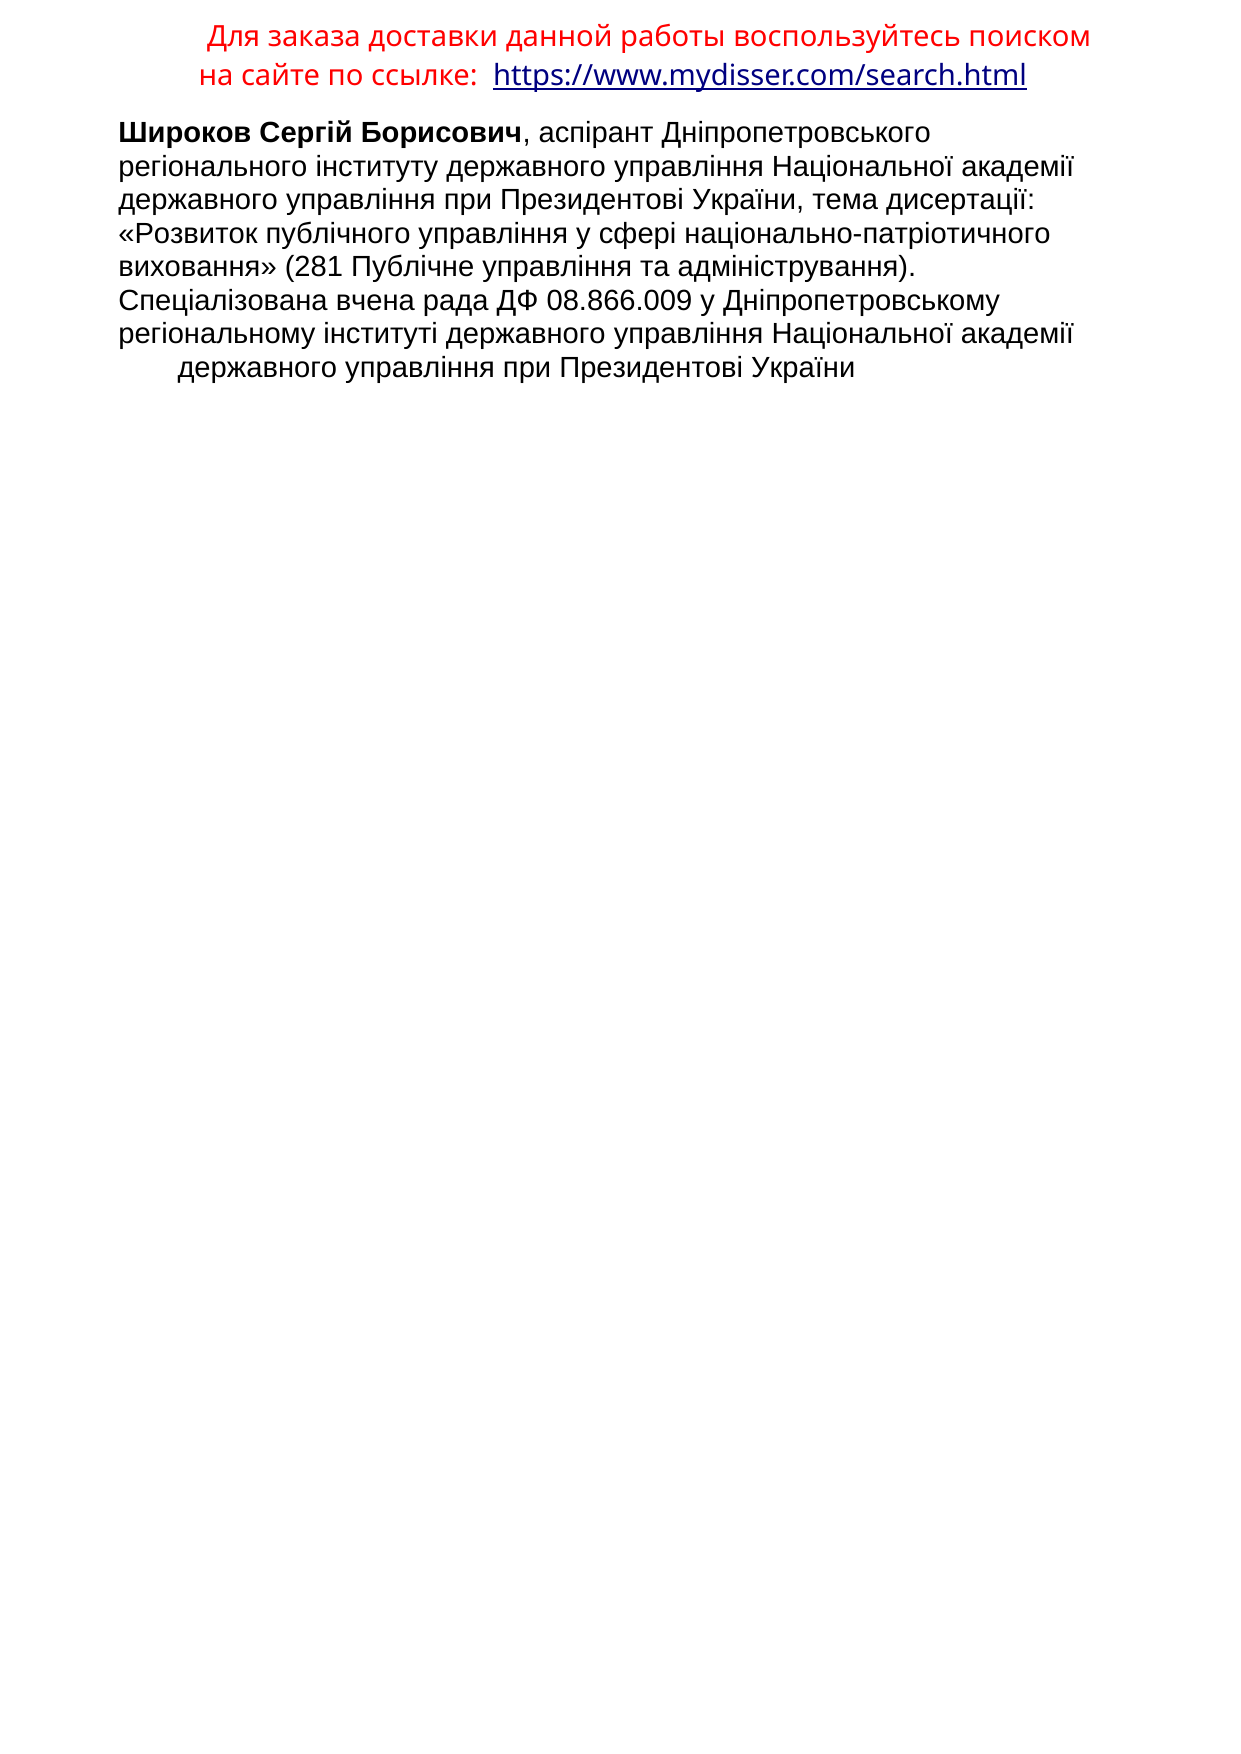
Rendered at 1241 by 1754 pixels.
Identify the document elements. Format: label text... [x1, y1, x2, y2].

text Широков Сергій Борисович, аспірант Дніпропетровського [118, 115, 1107, 148]
text «Розвиток публічного управління у сфері національно-патріотичного [118, 216, 1107, 249]
text державного управління при Президентові України, тема дисертації: [118, 182, 1107, 216]
text регіонального інституту державного управління Національної академії [118, 148, 1107, 182]
text Спеціалізована вчена рада ДФ 08.866.009 у Дніпропетровському [118, 283, 1107, 316]
text державного управління при Президентові України [118, 350, 1107, 383]
text регіональному інституті державного управління Національної академії [118, 316, 1107, 350]
text виховання» (281 Публічне управління та адміністрування). [118, 249, 1107, 283]
